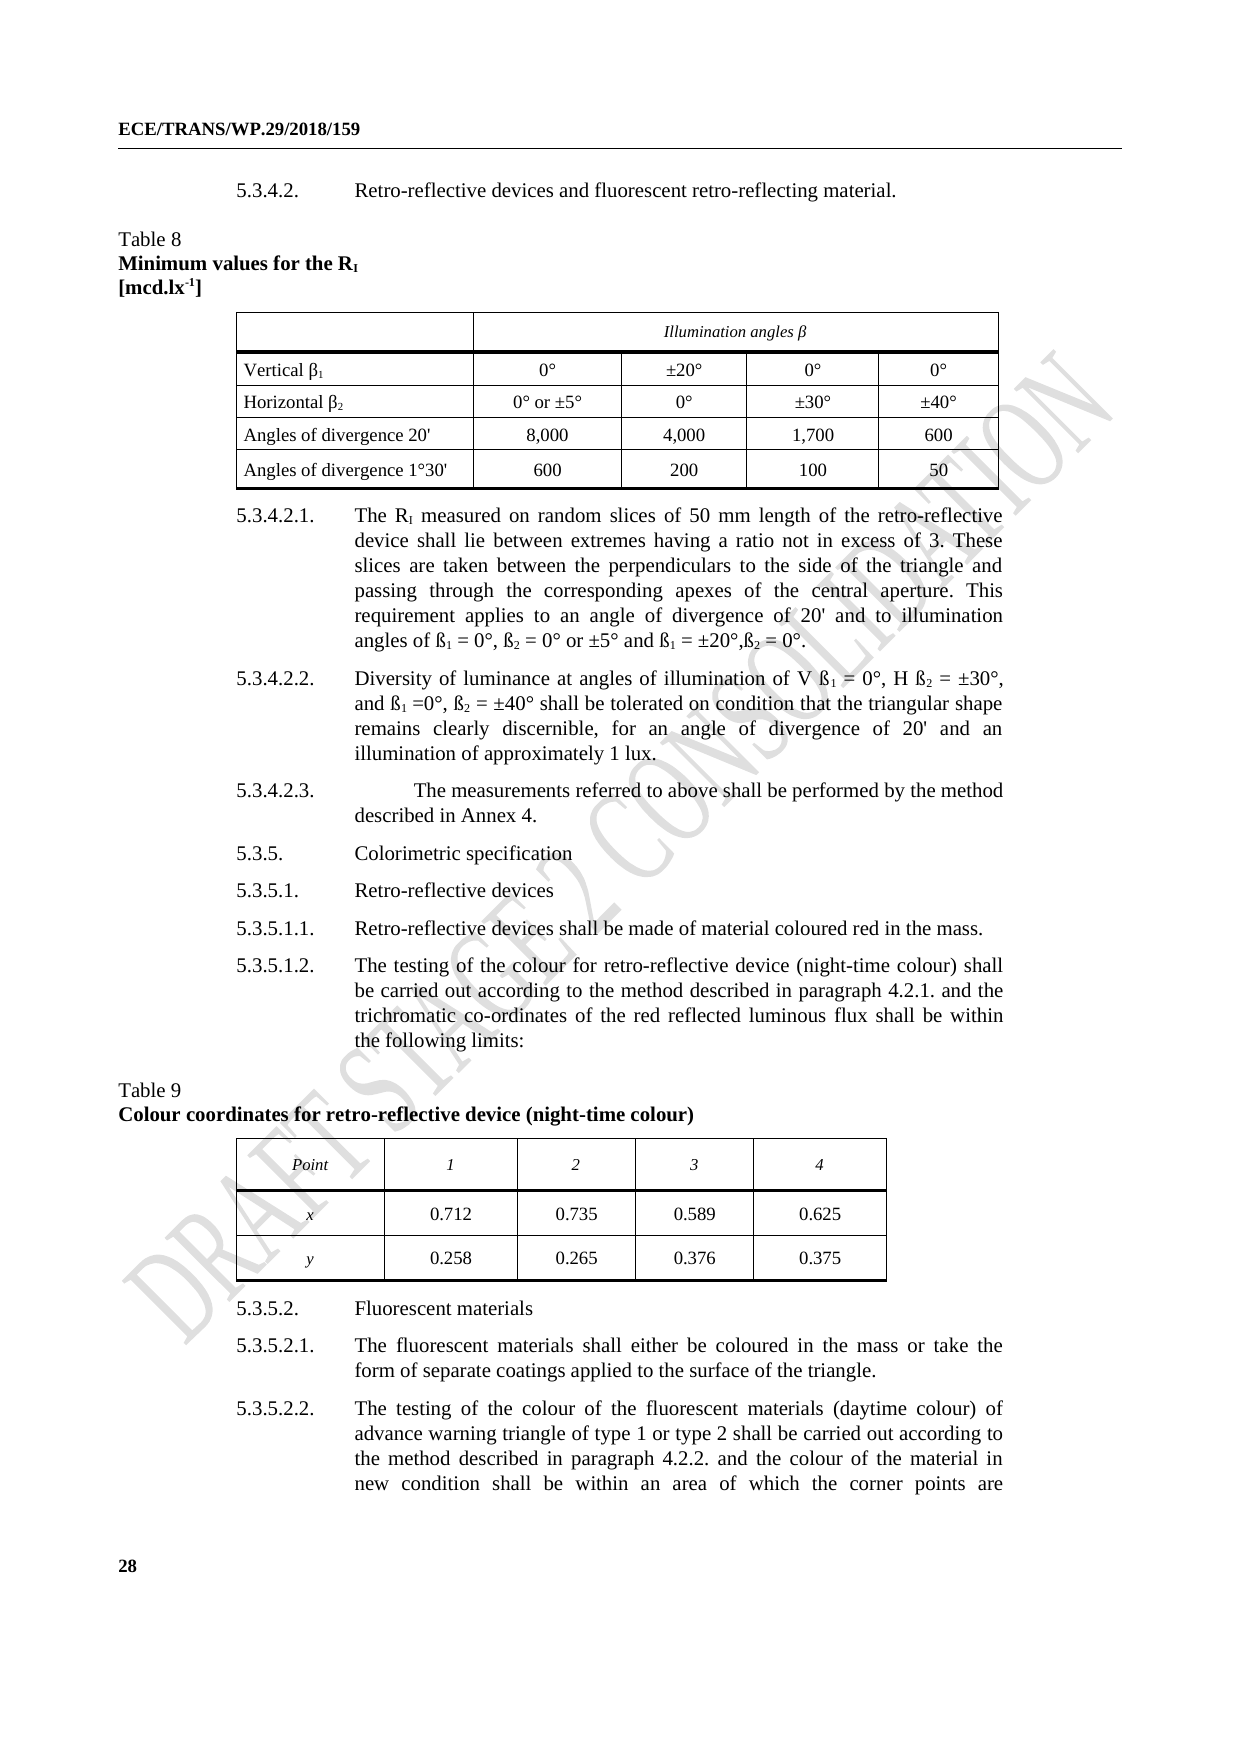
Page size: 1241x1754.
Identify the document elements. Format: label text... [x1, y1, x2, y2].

text 5.3.5.2. Fluorescent materials [236, 1294, 1004, 1319]
table_header 2 [518, 1139, 635, 1188]
table_cell Vertical β1 [237, 354, 473, 385]
text 5.3.4.2. Retro-reflective devices and fluorescent retro-reflecting material. [236, 177, 1004, 202]
subtitle Minimum values for the RI [mcd.lx-1] [118, 251, 1122, 299]
table_header 4 [754, 1139, 886, 1188]
table_cell 600 [474, 450, 621, 487]
table_cell 0.376 [636, 1236, 753, 1279]
text 5.3.5.1. Retro-reflective devices [236, 877, 1004, 902]
table_cell 0.712 [385, 1192, 517, 1235]
table_cell 200 [622, 450, 746, 487]
table_cell Angles of divergence 1°30' [237, 450, 473, 487]
text 5.3.5.1.2. The testing of the colour for retro-reflective device (night-time colour) shall be carried out according to the method described in paragraph 4.2.1. and the trichromatic co-ordinates of the red reflected luminous flux shall be within the following limits: [236, 952, 1004, 1052]
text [236, 1394, 1004, 1494]
text 5.3.4.2.1. The RI measured on random slices of 50 mm length of the retro-reflective device shall lie between extremes having a ratio not in excess of 3. These slices are taken between the perpendiculars to the side of the triangle and passing through the corresponding apexes of the central aperture. This requirement applies to an angle of divergence of 20' and to illumination angles of ß1 = 0°, ß2 = 0° or ±5° and ß1 = ±20°,ß2 = 0°. [236, 502, 1004, 652]
table_cell 0° [879, 354, 998, 385]
table_cell 0.258 [385, 1236, 517, 1279]
table_cell 0° or ±5° [474, 386, 621, 417]
table_cell 0.375 [754, 1236, 886, 1279]
table_header Point [237, 1139, 384, 1188]
table_cell 1,700 [747, 418, 878, 449]
subtitle Table 9 [118, 1077, 1122, 1102]
table_cell Angles of divergence 20' [237, 418, 473, 449]
table_cell 0.265 [518, 1236, 635, 1279]
table_header Illumination angles β [474, 313, 998, 350]
table_cell 8,000 [474, 418, 621, 449]
text 5.3.4.2.2. Diversity of luminance at angles of illumination of V ß1 = 0°, H ß2 = ±30°, and ß1 =0°, ß2 = ±40° shall be tolerated on condition that the triangular shape remains clearly discernible, for an angle of divergence of 20' and an illumination of approximately 1 lux. [236, 665, 1004, 765]
text 5.3.5.2.1. The fluorescent materials shall either be coloured in the mass or take the form of separate coatings applied to the surface of the triangle. [236, 1332, 1004, 1382]
table_cell 0.589 [636, 1192, 753, 1235]
text 5.3.5. Colorimetric specification [236, 840, 1004, 865]
table_cell 100 [747, 450, 878, 487]
table_cell 50 [879, 450, 998, 487]
table_cell 0° [747, 354, 878, 385]
text 5.3.4.2.3. The measurements referred to above shall be performed by the method described in Annex 4. [236, 777, 1004, 827]
table_cell 600 [879, 418, 998, 449]
table_cell 0.625 [754, 1192, 886, 1235]
table_header 1 [385, 1139, 517, 1188]
table_cell ±20° [622, 354, 746, 385]
table_cell y [237, 1236, 384, 1279]
table_cell 4,000 [622, 418, 746, 449]
table_cell x [237, 1192, 384, 1235]
table_header 3 [636, 1139, 753, 1188]
table_cell 0.735 [518, 1192, 635, 1235]
subtitle Colour coordinates for retro-reflective device (night-time colour) [118, 1102, 1122, 1126]
table_cell 0° [474, 354, 621, 385]
table_header [237, 313, 473, 350]
table_cell ±40° [879, 386, 998, 417]
table_cell ±30° [747, 386, 878, 417]
text 5.3.5.1.1. Retro-reflective devices shall be made of material coloured red in the mass. [236, 915, 1004, 940]
table_cell 0° [622, 386, 746, 417]
table_cell Horizontal β2 [237, 386, 473, 417]
subtitle Table 8 [118, 227, 1122, 251]
